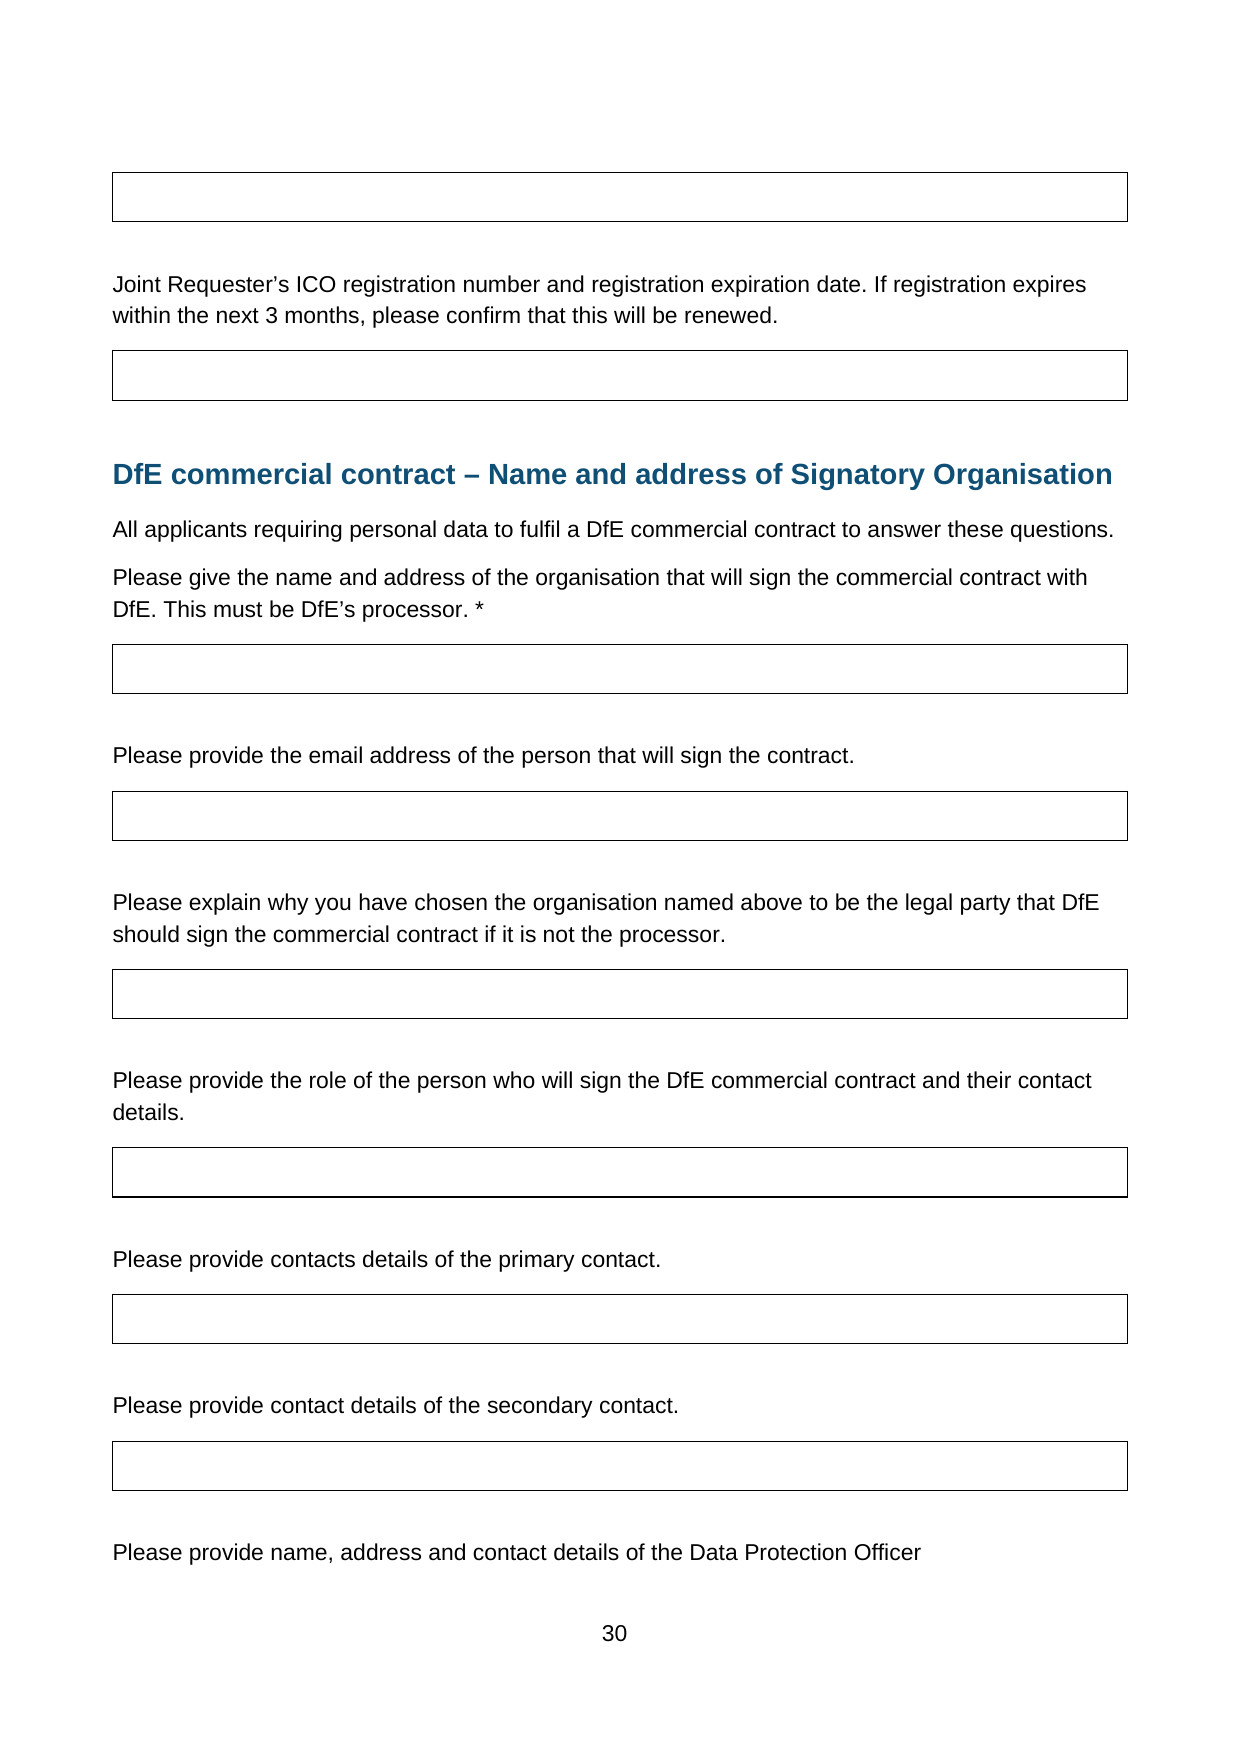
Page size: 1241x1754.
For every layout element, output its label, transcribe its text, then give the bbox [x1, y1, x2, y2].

text Please provide contact details of the secondary contact. [112, 1392, 1128, 1419]
text Please provide contacts details of the primary contact. [112, 1246, 1128, 1272]
table_header [113, 351, 1127, 399]
table_header [113, 1442, 1127, 1490]
table_header [113, 792, 1127, 840]
table_header [113, 1148, 1127, 1196]
text Please provide the role of the person who will sign the DfE commercial contract and their contact details. [112, 1067, 1128, 1125]
table_header [113, 1295, 1127, 1343]
text Joint Requester’s ICO registration number and registration expiration date. If registration expires within the next 3 months, please confirm that this will be renewed. [112, 271, 1128, 328]
table_header [113, 645, 1127, 693]
text Please give the name and address of the organisation that will sign the commercial contract with DfE. This must be DfE’s processor. * [112, 564, 1128, 622]
text All applicants requiring personal data to fulfil a DfE commercial contract to answer these questions. [112, 516, 1128, 542]
text Please provide name, address and contact details of the Data Protection Officer [112, 1539, 1128, 1566]
text Please provide the email address of the person that will sign the contract. [112, 742, 1128, 769]
table_header [113, 970, 1127, 1018]
subtitle DfE commercial contract – Name and address of Signatory Organisation [112, 457, 1128, 491]
text Please explain why you have chosen the organisation named above to be the legal party that DfE should sign the commercial contract if it is not the processor. [112, 889, 1128, 947]
table_header [113, 173, 1127, 221]
